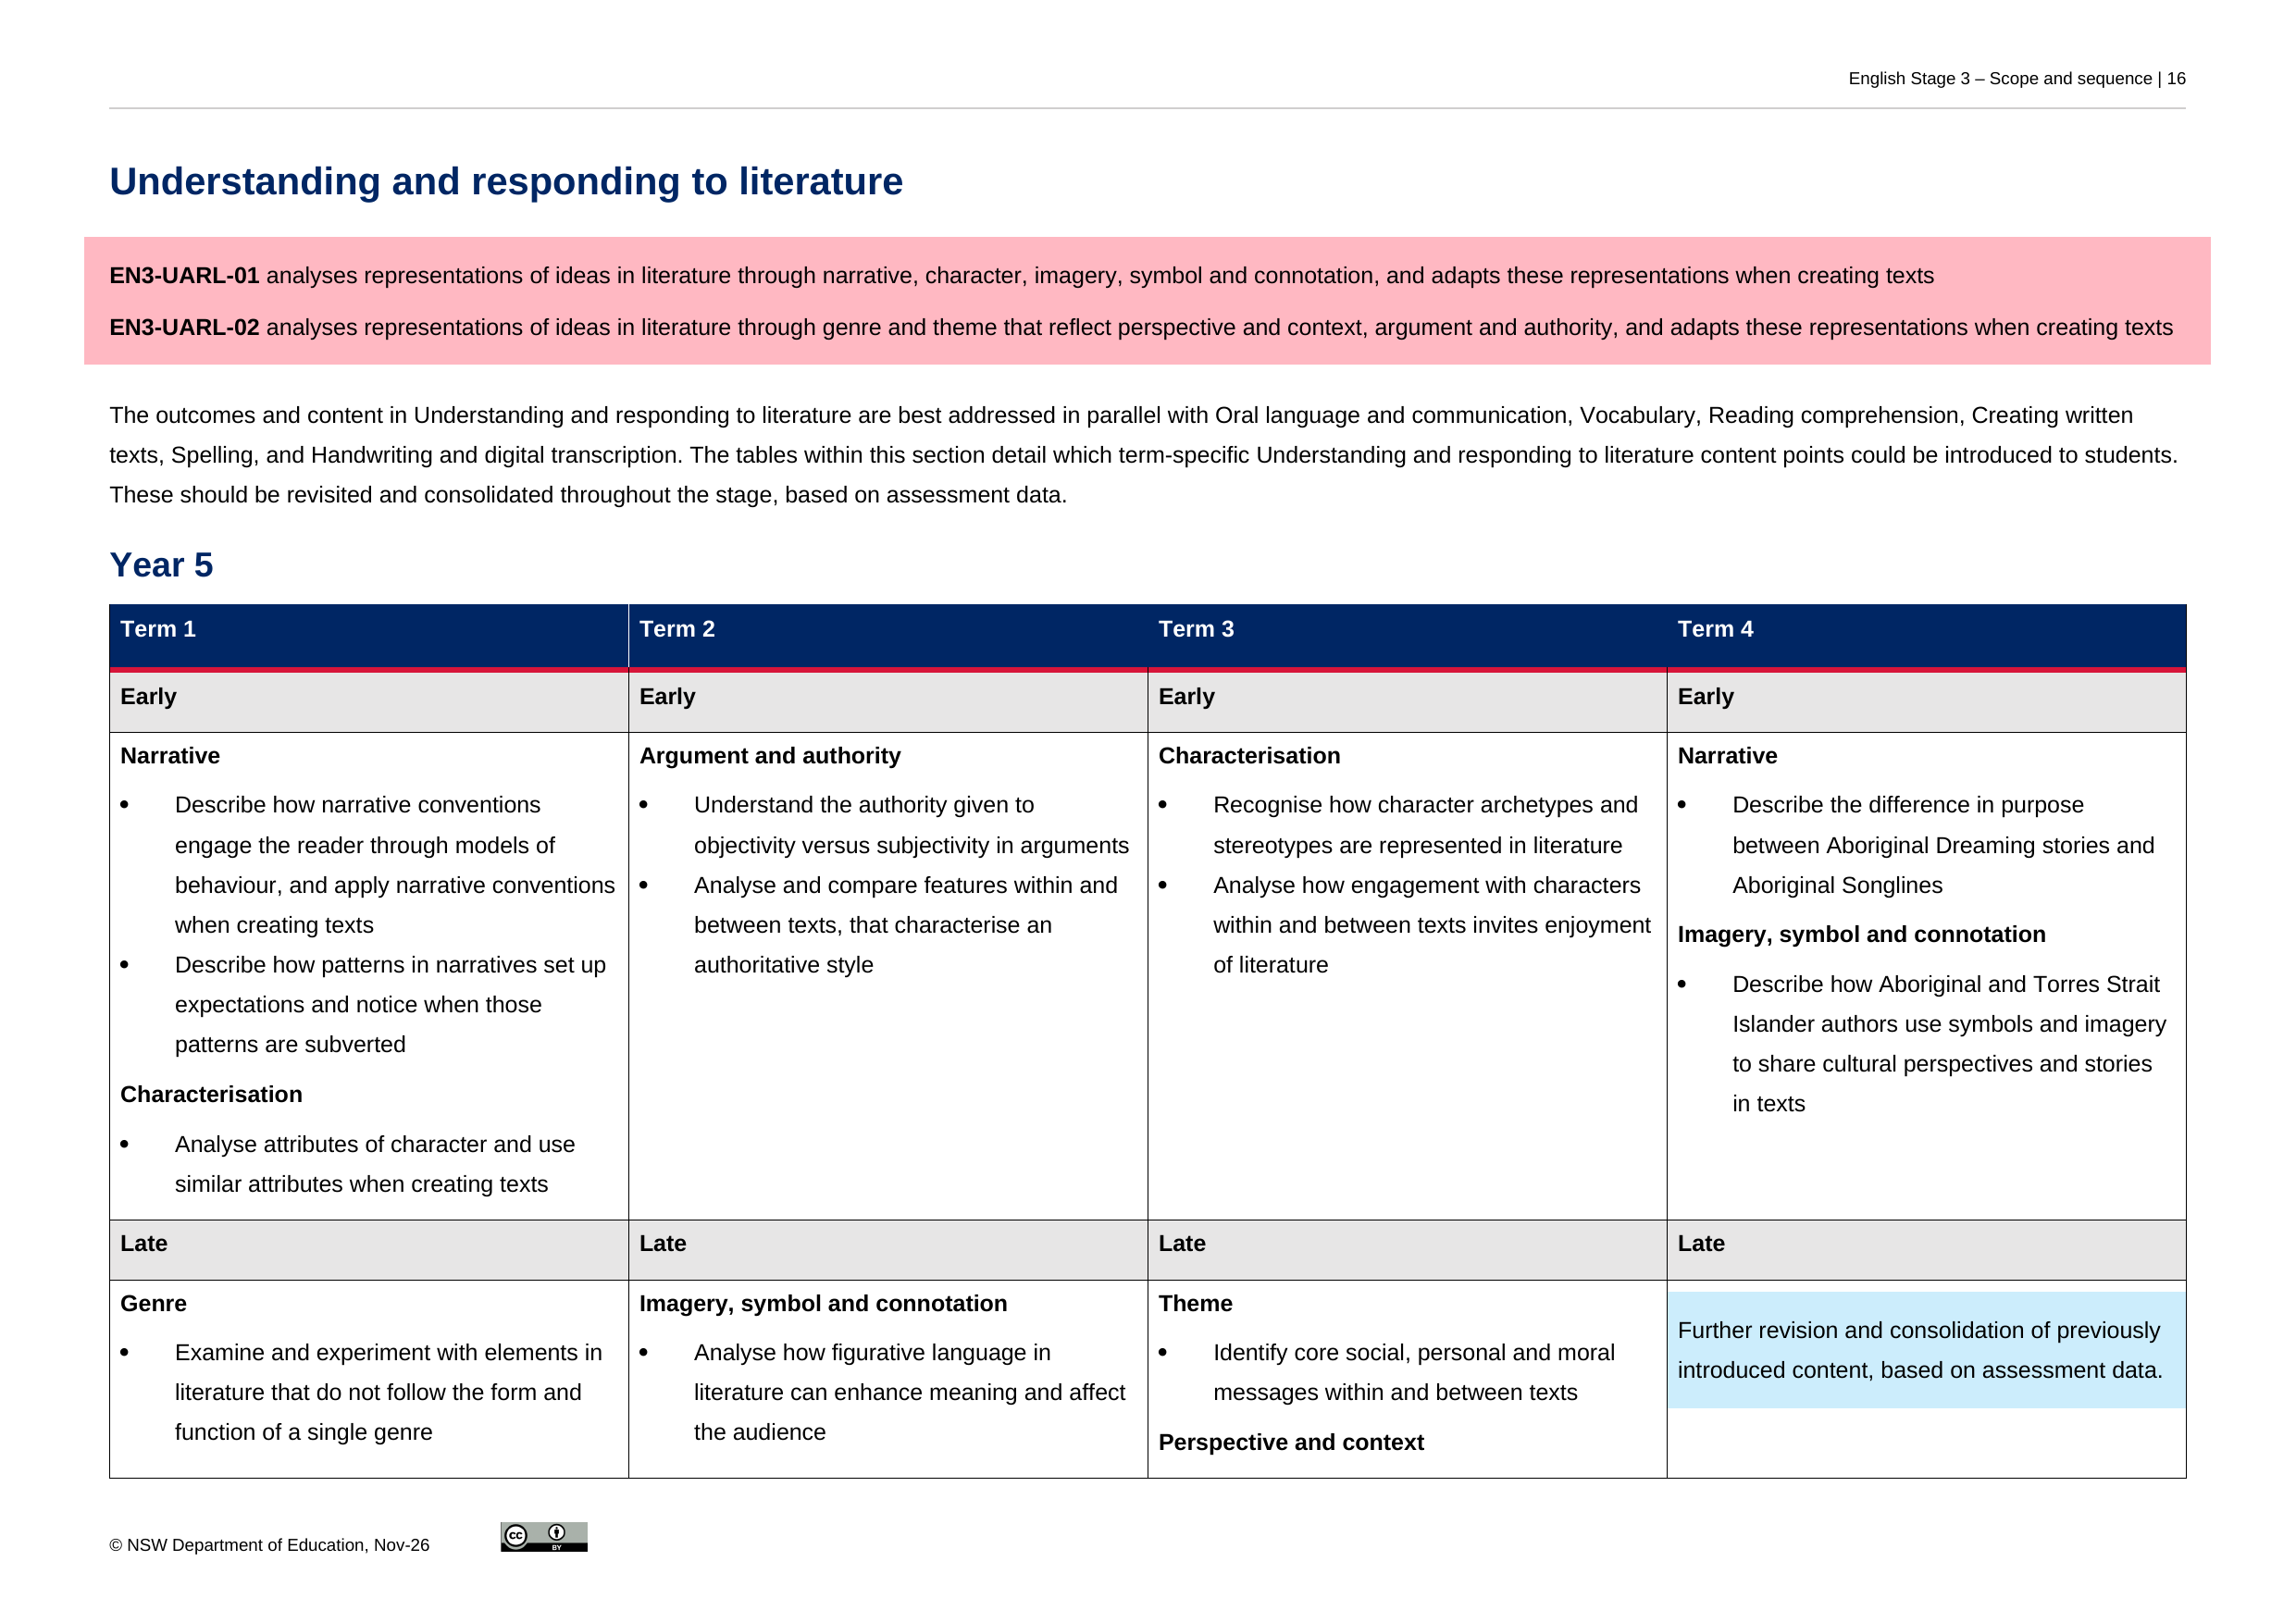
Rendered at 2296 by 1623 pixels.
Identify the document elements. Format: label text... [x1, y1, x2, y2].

table_header Term 3 [1148, 604, 1668, 667]
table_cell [1668, 1281, 2186, 1292]
table_cell Argument and authority Understand the authority given to objectivity versus subjectivity in arguments Analyse and compare features within and between texts, that characterise an authoritative style [629, 733, 1148, 1220]
table_cell Late [629, 1220, 1148, 1280]
text EN3-UARL-01 analyses representations of ideas in literature through narrative, character, imagery, symbol and connotation, and adapts these representations when creating texts [90, 242, 2205, 289]
table_cell Early [110, 673, 628, 732]
subtitle Year 5 [109, 544, 2186, 584]
table_cell Early [629, 673, 1148, 732]
table_cell Early [1668, 673, 2186, 732]
text EN3-UARL-02 analyses representations of ideas in literature through genre and theme that reflect perspective and context, argument and authority, and adapts these representations when creating texts [90, 289, 2205, 359]
table_cell Narrative Describe the difference in purpose between Aboriginal Dreaming stories and Aboriginal Songlines Imagery, symbol and connotation Describe how Aboriginal and Torres Strait Islander authors use symbols and imagery to share cultural perspectives and stories in texts [1668, 733, 2186, 1220]
table_cell Characterisation Recognise how character archetypes and stereotypes are represented in literature Analyse how engagement with characters within and between texts invites enjoyment of literature [1148, 733, 1667, 1220]
table_cell Early [1148, 673, 1667, 732]
table_header Term 2 [629, 604, 1148, 667]
text The outcomes and content in Understanding and responding to literature are best addressed in parallel with Oral language and communication, Vocabulary, Reading comprehension, Creating written texts, Spelling, and Handwriting and digital transcription. The tables within this section detail which term-specific Understanding and responding to literature content points could be introduced to students. These should be revisited and consolidated throughout the stage, based on assessment data. [109, 402, 2186, 508]
table_cell Late [1668, 1220, 2186, 1280]
table_header Term 1 [110, 604, 628, 667]
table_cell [1148, 1281, 1667, 1478]
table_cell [629, 1281, 1148, 1478]
table_cell Late [110, 1220, 628, 1280]
table_cell Narrative Describe how narrative conventions engage the reader through models of behaviour, and apply narrative conventions when creating texts Describe how patterns in narratives set up expectations and notice when those patterns are subverted Characterisation Analyse attributes of character and use similar attributes when creating texts [110, 733, 628, 1220]
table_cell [1668, 1408, 2186, 1478]
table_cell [110, 1281, 628, 1478]
picture [501, 1522, 588, 1552]
table_cell Late [1148, 1220, 1667, 1280]
table_header Term 4 [1668, 604, 2186, 667]
subtitle Understanding and responding to literature [109, 159, 2186, 203]
